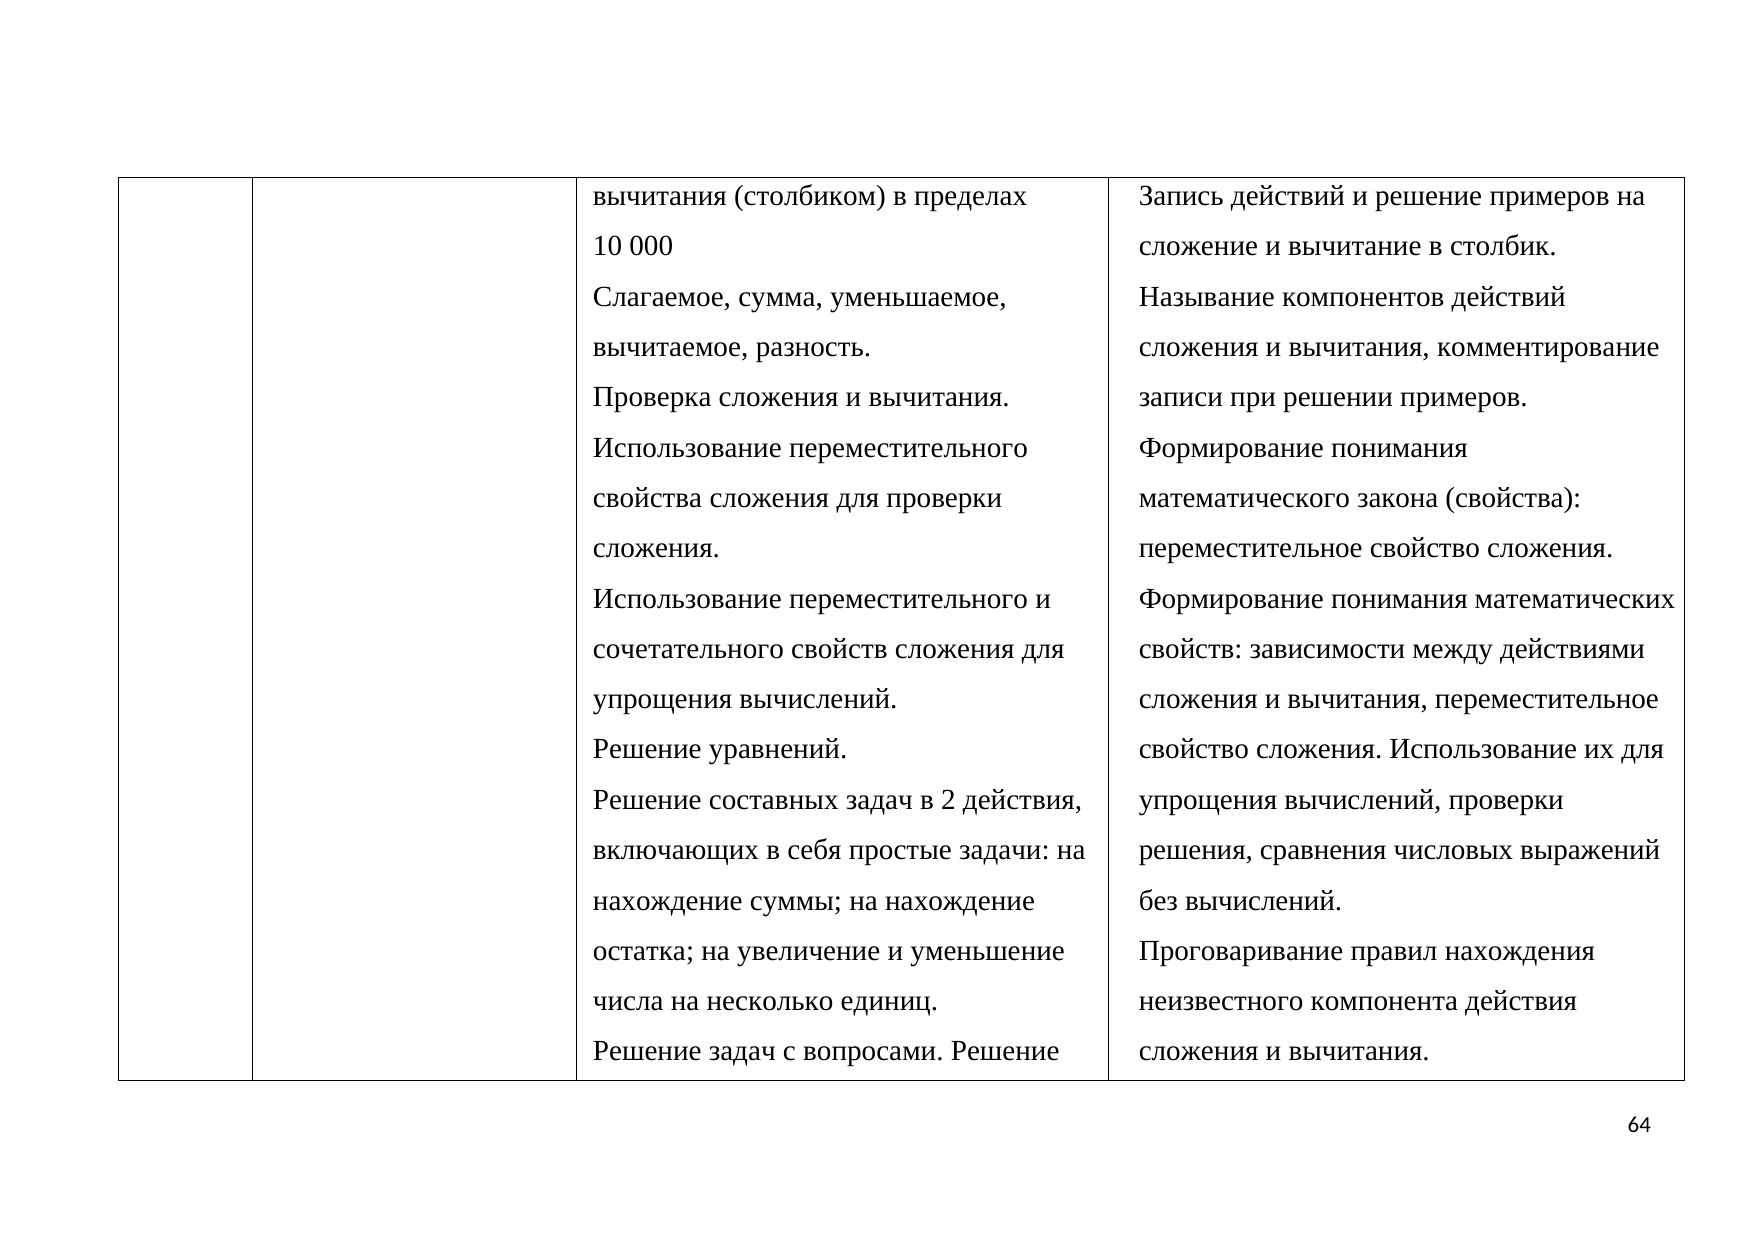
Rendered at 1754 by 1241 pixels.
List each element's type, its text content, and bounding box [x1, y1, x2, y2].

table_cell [253, 178, 576, 1080]
table_cell 1 [119, 178, 252, 1080]
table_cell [1109, 178, 1684, 1080]
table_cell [577, 178, 1108, 1080]
